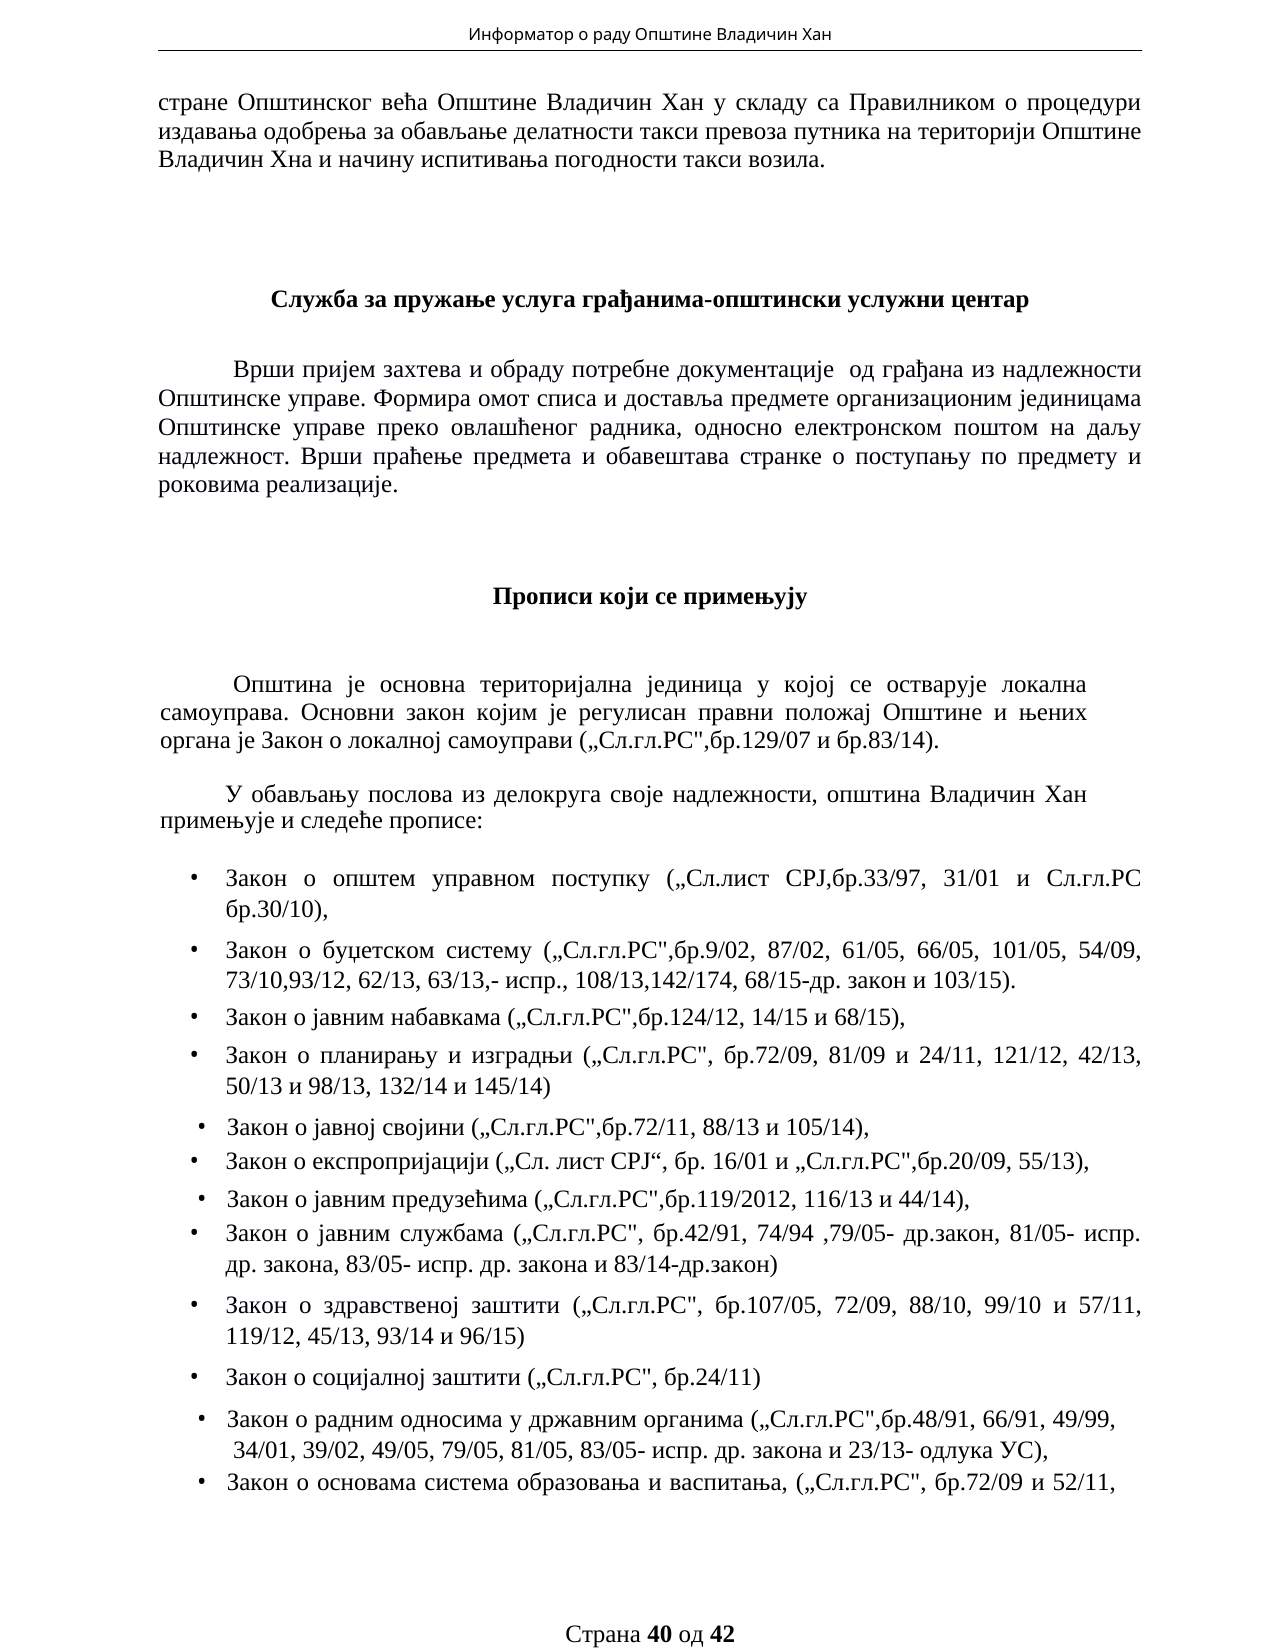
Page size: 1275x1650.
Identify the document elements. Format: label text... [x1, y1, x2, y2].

list Закон о експропријацији („Сл. лист СРЈ“, бр. 16/01 и „Сл.гл.РС",бр.20/09, 55/13), [189, 1143, 1142, 1177]
list Закон о планирању и изградњи („Сл.гл.РС", бр.72/09, 81/09 и 24/11, 121/12, 42/13, 50/13 и 98/13, 132/14 и 145/14) [189, 1037, 1142, 1100]
list Закон о социјалној заштити („Сл.гл.РС", бр.24/11) [189, 1358, 1142, 1392]
list Закон о јавним предузећима („Сл.гл.РС",бр.119/2012, 116/13 и 44/14), [197, 1181, 1117, 1215]
list Закон о буџетском систему („Сл.гл.РС",бр.9/02, 87/02, 61/05, 66/05, 101/05, 54/09, 73/10,93/12, 62/13, 63/13,- испр., 108/13,142/174, 68/15-др. закон и 103/15). [189, 932, 1142, 994]
list Закон о јавним набавкама („Сл.гл.РС",бр.124/12, 14/15 и 68/15), [189, 998, 1142, 1033]
text Врши пријем захтева и обраду потребне документације од грађана из надлежности Општинске управе. Формира омот списа и доставља предмете организационим јединицама Општинске управе преко овлашћеног радника, односно електронском поштом на даљу надлежност. Врши праћење предмета и обавештава странке о поступању по предмету и роковима реализације. [158, 354, 1142, 498]
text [158, 87, 1142, 173]
list Закон о општем управном поступку („Сл.лист СРЈ,бр.33/97, 31/01 и Сл.гл.РС бр.30/10), [189, 860, 1142, 923]
subtitle Служба за пружање услуга грађанима-општински услужни центар [158, 284, 1142, 313]
text Општина је основна територијална јединица у којој се остварује локална самоуправа. Основни закон којим је регулисан правни положај Општине и њених органа је Закон о локалној самоуправи („Сл.гл.РС",бр.129/07 и бр.83/14). [160, 670, 1088, 754]
subtitle Прописи који се примењују [158, 581, 1142, 609]
list Закон о здравственој заштити („Сл.гл.РС", бр.107/05, 72/09, 88/10, 99/10 и 57/11, 119/12, 45/13, 93/14 и 96/15) [189, 1287, 1142, 1349]
list Закон о радним односима у државним органима („Сл.гл.РС",бр.48/91, 66/91, 49/99, 34/01, 39/02, 49/05, 79/05, 81/05, 83/05- испр. др. закона и 23/13- одлука УС), [197, 1401, 1117, 1464]
list Закон о јавним службама („Сл.гл.РС", бр.42/91, 74/94 ,79/05- др.закон, 81/05- испр. др. закона, 83/05- испр. др. закона и 83/14-др.закон) [189, 1215, 1142, 1278]
text У обављању послова из делокруга своје надлежности, општина Владичин Хан примењује и следеће прописе: [160, 782, 1088, 834]
list Закон о јавној својини („Сл.гл.РС",бр.72/11, 88/13 и 105/14), [197, 1109, 1117, 1143]
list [197, 1464, 1117, 1498]
